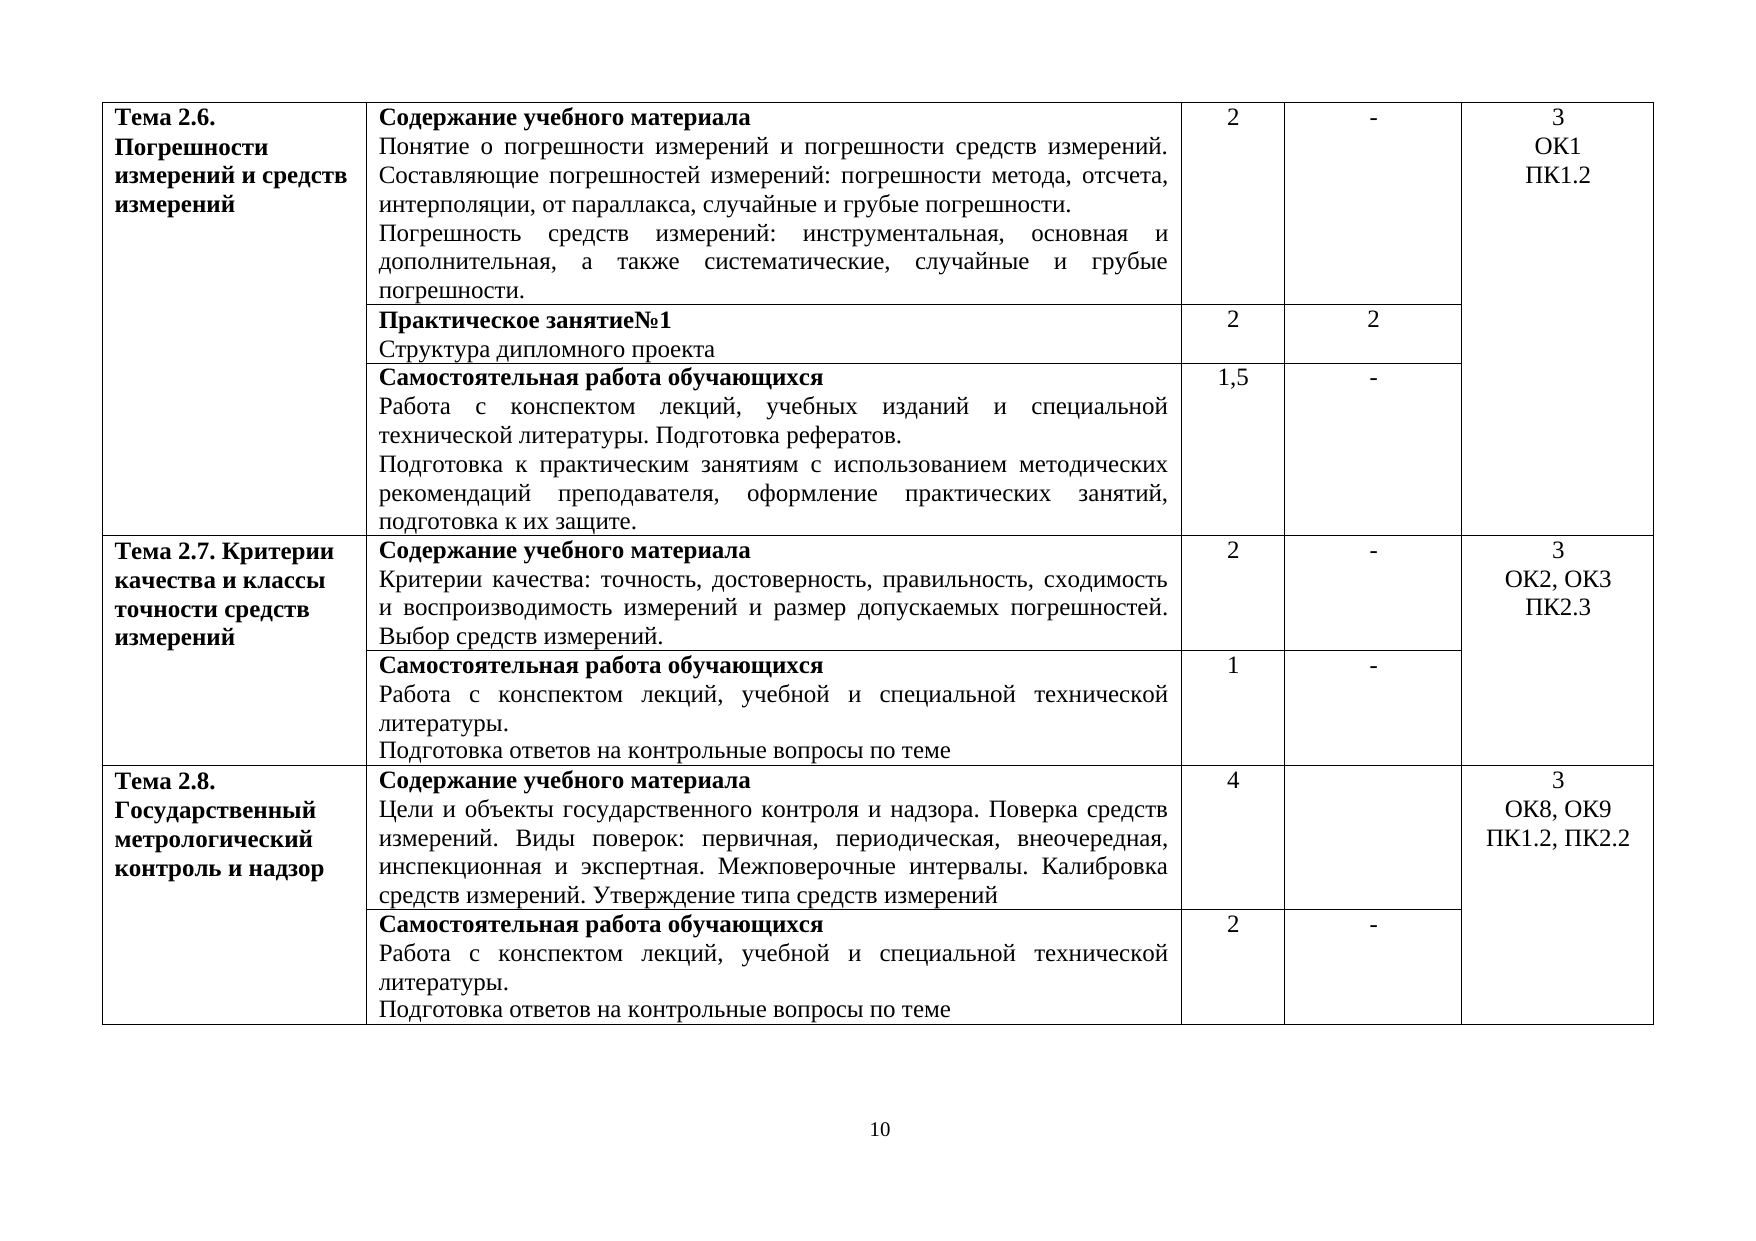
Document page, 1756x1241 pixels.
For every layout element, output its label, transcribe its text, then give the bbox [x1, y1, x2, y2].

table_cell 2 [1182, 536, 1284, 650]
table_cell 3 ОК8, ОК9 ПК1.2, ПК2.2 [1462, 766, 1653, 1024]
table_cell Практическое занятие№1 Структура дипломного проекта [367, 305, 1181, 362]
table_cell 2 [1285, 305, 1461, 362]
table_cell 1 [1182, 651, 1284, 765]
table_cell Содержание учебного материала Критерии качества: точность, достоверность, правильность, сходимость и воспроизводимость измерений и размер допускаемых погрешностей. Выбор средств измерений. [367, 536, 1181, 650]
table_cell 2 [1182, 305, 1284, 362]
table_header 2 [1182, 103, 1284, 304]
table_cell Содержание учебного материала Цели и объекты государственного контроля и надзора. Поверка средств измерений. Виды поверок: первичная, периодическая, внеочередная, инспекционная и экспертная. Межповерочные интервалы. Калибровка средств измерений. Утверждение типа средств измерений [367, 766, 1181, 909]
table_cell Самостоятельная работа обучающихся Работа с конспектом лекций, учебной и специальной технической литературы. Подготовка ответов на контрольные вопросы по теме [367, 910, 1181, 1024]
table_header Содержание учебного материала Понятие о погрешности измерений и погрешности средств измерений. Составляющие погрешностей измерений: погрешности метода, отсчета, интерполяции, от параллакса, случайные и грубые погрешности. Погрешность средств измерений: инструментальная, основная и дополнительная, а также систематические, случайные и грубые погрешности. [367, 103, 1181, 304]
table_cell 4 [1182, 766, 1284, 909]
table_cell - [1285, 651, 1461, 765]
table_header Тема 2.6. Погрешности измерений и средств измерений [103, 103, 366, 535]
table_cell - [1285, 910, 1461, 1024]
table_cell Самостоятельная работа обучающихся Работа с конспектом лекций, учебных изданий и специальной технической литературы. Подготовка рефератов. Подготовка к практическим занятиям с использованием методических рекомендаций преподавателя, оформление практических занятий, подготовка к их защите. [367, 364, 1181, 535]
table_cell 1,5 [1182, 364, 1284, 535]
table_header 3 ОК1 ПК1.2 [1462, 103, 1653, 535]
table_cell Тема 2.8. Государственный метрологический контроль и надзор [103, 766, 366, 1024]
table_cell Тема 2.7. Критерии качества и классы точности средств измерений [103, 536, 366, 765]
table_cell - [1285, 536, 1461, 650]
table_cell - [1285, 364, 1461, 535]
table_header - [1285, 103, 1461, 304]
table_cell Самостоятельная работа обучающихся Работа с конспектом лекций, учебной и специальной технической литературы. Подготовка ответов на контрольные вопросы по теме [367, 651, 1181, 765]
table_cell 3 ОК2, ОК3 ПК2.3 [1462, 536, 1653, 765]
table_cell 2 [1182, 910, 1284, 1024]
table_cell [1285, 766, 1461, 909]
